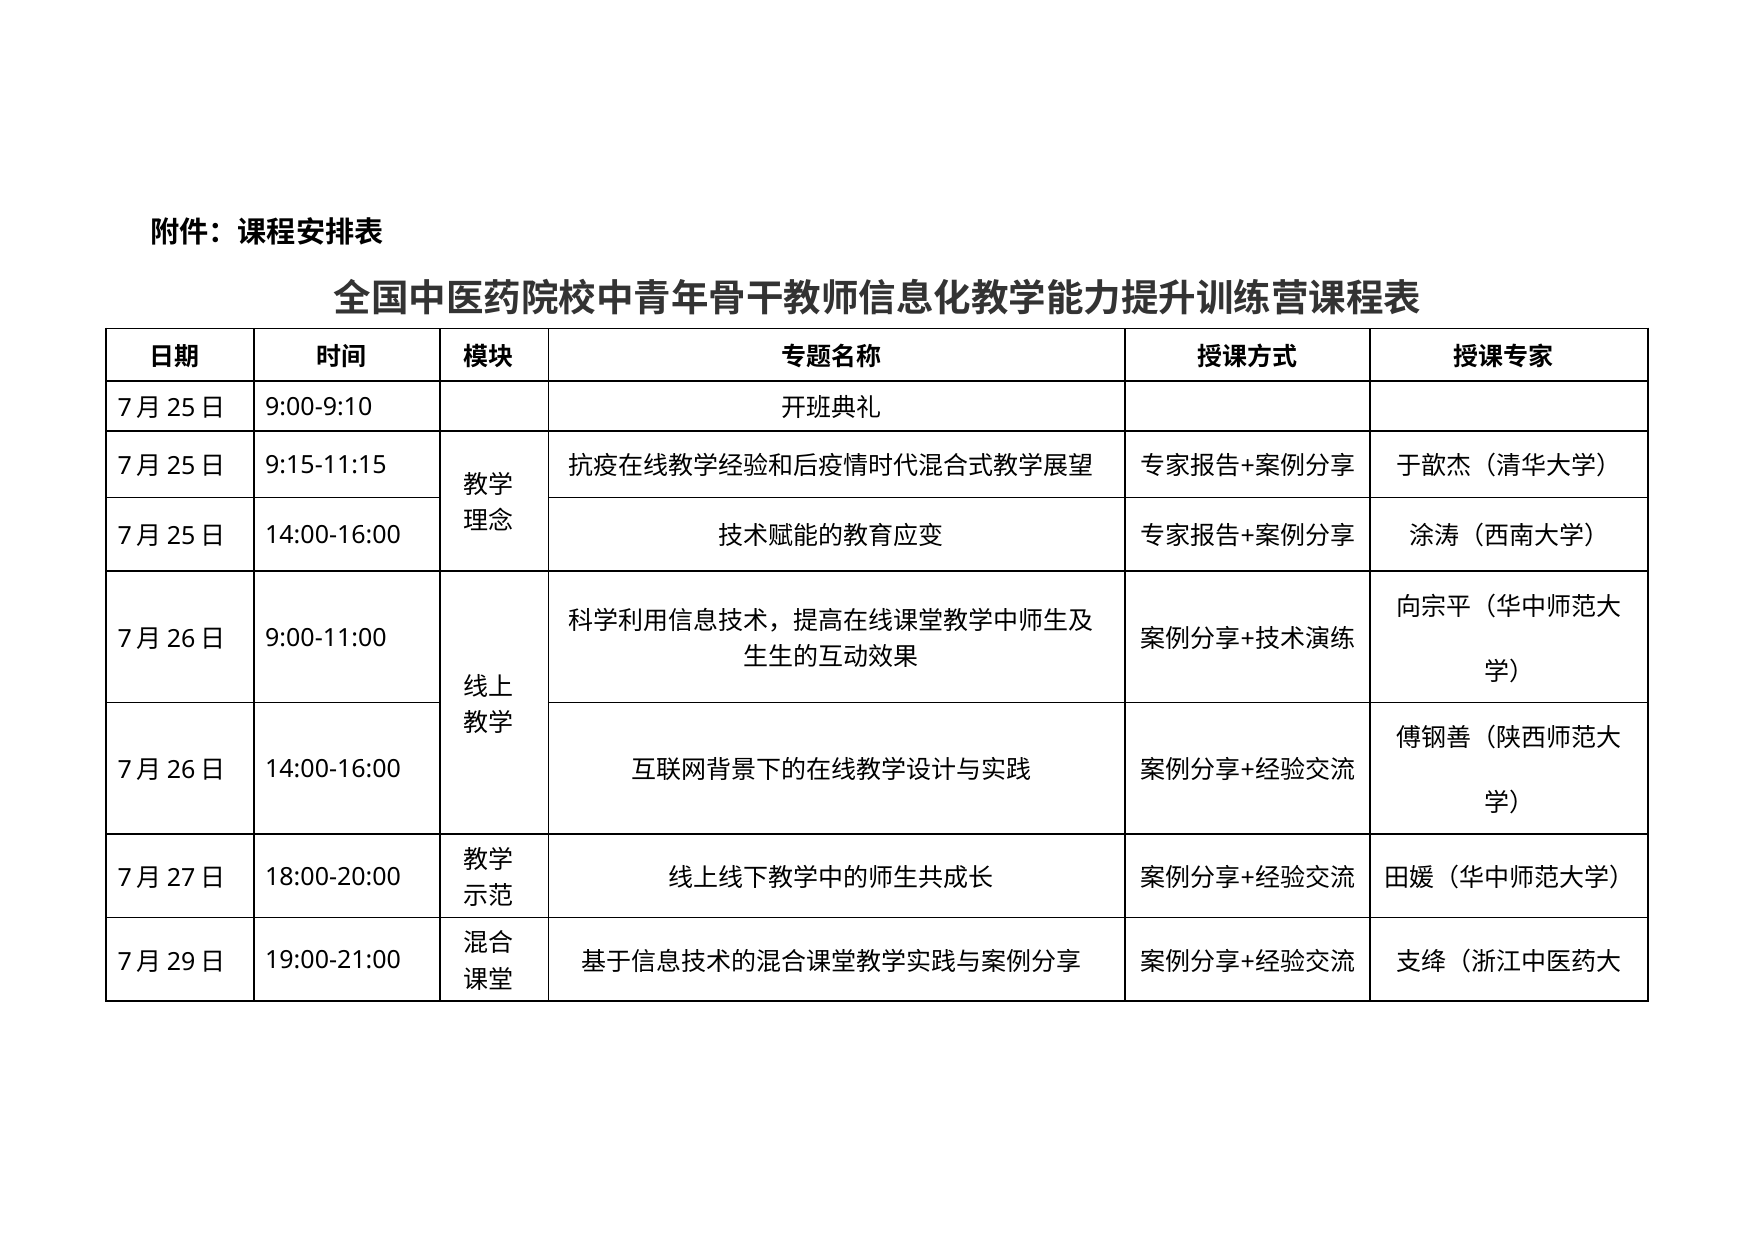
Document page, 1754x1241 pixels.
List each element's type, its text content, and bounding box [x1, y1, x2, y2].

table_cell 涂涛（西南大学） [1371, 498, 1647, 570]
table_cell 专家报告+案例分享 [1126, 432, 1369, 496]
table_cell 线上教学 [441, 572, 548, 833]
table_cell 7月26日 [107, 703, 253, 833]
table_cell 7月27日 [107, 835, 253, 917]
table_cell 抗疫在线教学经验和后疫情时代混合式教学展望 [549, 432, 1124, 496]
table_cell 线上线下教学中的师生共成长 [549, 835, 1124, 917]
table_cell 案例分享+技术演练 [1126, 572, 1369, 702]
table_cell 14:00-16:00 [255, 703, 439, 833]
table_cell 科学利用信息技术，提高在线课堂教学中师生及生生的互动效果 [549, 572, 1124, 702]
table_cell 混合课堂 [441, 918, 548, 1000]
table_cell 互联网背景下的在线教学设计与实践 [549, 703, 1124, 833]
table_cell 开班典礼 [549, 382, 1124, 430]
table_cell 9:00-11:00 [255, 572, 439, 702]
table_cell 14:00-16:00 [255, 498, 439, 570]
table_cell 7月25日 [107, 432, 253, 496]
table_header 时间 [255, 329, 439, 380]
table_cell 9:00-9:10 [255, 382, 439, 430]
table_cell 7月25日 [107, 498, 253, 570]
table_header 授课专家 [1371, 329, 1647, 380]
table_header 授课方式 [1126, 329, 1369, 380]
table_header 专题名称 [549, 329, 1124, 380]
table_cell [549, 918, 1124, 1000]
table_cell 7月29日 [107, 918, 253, 1000]
table_cell 田媛（华中师范大学） [1371, 835, 1647, 917]
table_cell 7月25日 [107, 382, 253, 430]
table_cell 18:00-20:00 [255, 835, 439, 917]
table_cell [1126, 382, 1369, 430]
table_cell 案例分享+经验交流 [1126, 835, 1369, 917]
table_cell 向宗平（华中师范大学） [1371, 572, 1647, 702]
text 全国中医药院校中青年骨干教师信息化教学能力提升训练营课程表 [150, 263, 1604, 328]
table_cell 9:15-11:15 [255, 432, 439, 496]
table_header 日期 [107, 329, 253, 380]
table_cell 19:00-21:00 [255, 918, 439, 1000]
table_cell 教学理念 [441, 432, 548, 570]
table_header 模块 [441, 329, 548, 380]
table_cell 技术赋能的教育应变 [549, 498, 1124, 570]
table_cell 教学示范 [441, 835, 548, 917]
table_cell 案例分享+经验交流 [1126, 703, 1369, 833]
table_cell [1371, 382, 1647, 430]
table_cell 傅钢善（陕西师范大学） [1371, 703, 1647, 833]
table_cell 于歆杰（清华大学） [1371, 432, 1647, 496]
table_cell 专家报告+案例分享 [1126, 498, 1369, 570]
text 附件：课程安排表 [150, 198, 1604, 263]
table_cell [441, 382, 548, 430]
table_cell 案例分享+经验交流 [1126, 918, 1369, 1000]
table_cell 支绛（浙江中医药大学） [1371, 918, 1647, 1000]
table_cell 7月26日 [107, 572, 253, 702]
